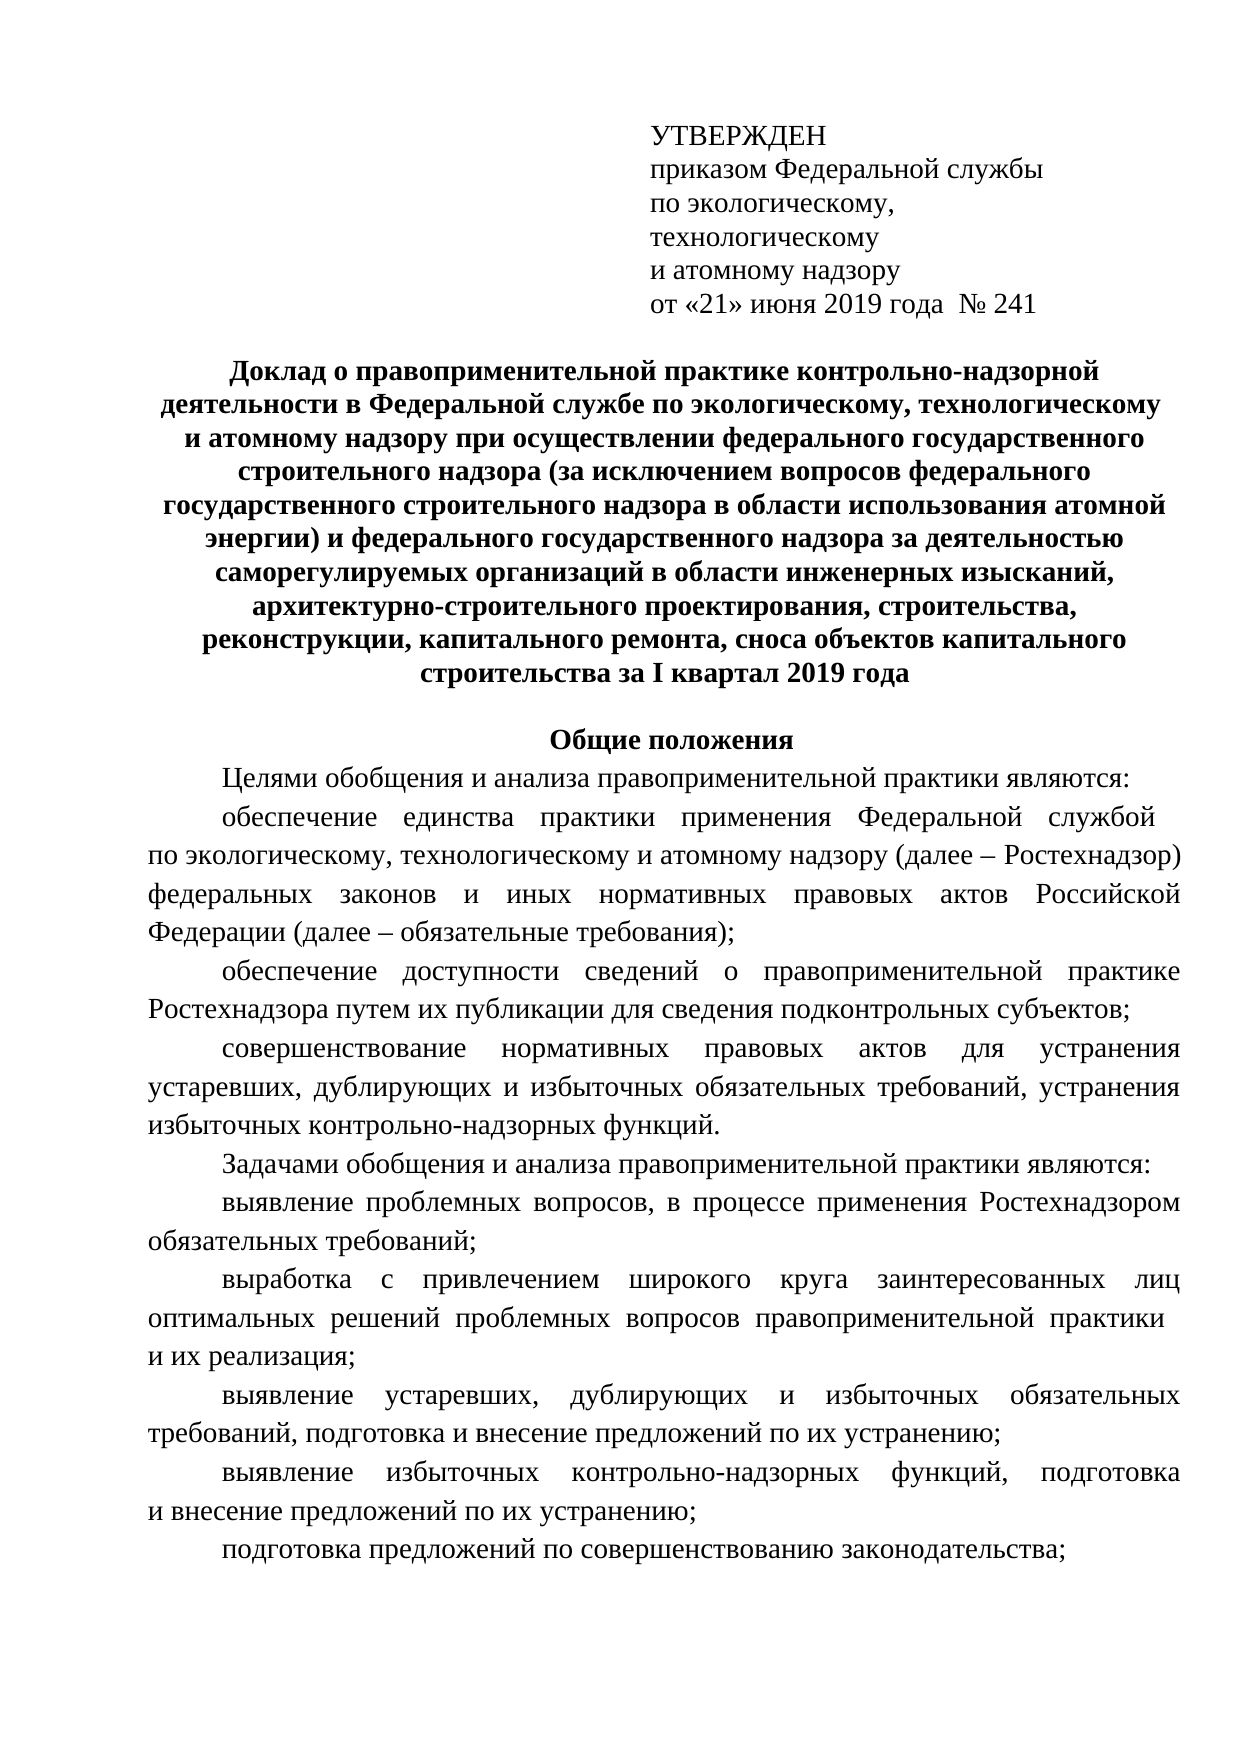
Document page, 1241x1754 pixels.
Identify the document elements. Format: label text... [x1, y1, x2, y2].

text Общие положения [148, 722, 1121, 755]
text совершенствование нормативных правовых актов для устранения устаревших, дублирующих и избыточных обязательных требований, устранения избыточных контрольно-надзорных функций. [148, 1030, 1181, 1141]
text УТВЕРЖДЕН [650, 118, 1121, 152]
text выявление устаревших, дублирующих и избыточных обязательных требований, подготовка и внесение предложений по их устранению; [148, 1377, 1181, 1449]
text Целями обобщения и анализа правоприменительной практики являются: [222, 760, 1181, 794]
text обеспечение доступности сведений о правоприменительной практике Ростехнадзора путем их публикации для сведения подконтрольных субъектов; [148, 953, 1181, 1025]
text технологическому [650, 219, 1121, 252]
text по экологическому, [650, 185, 1121, 219]
text приказом Федеральной службы [650, 152, 1121, 185]
text подготовка предложений по совершенствованию законодательства; [148, 1531, 1181, 1565]
text Доклад о правоприменительной практике контрольно-надзорной деятельности в Федеральной службе по экологическому, технологическому и атомному надзору при осуществлении федерального государственного строительного надзора (за исключением вопросов федерального государственного строительного надзора в области использования атомной энергии) и федерального государственного надзора за деятельностью саморегулируемых организаций в области инженерных изысканий, архитектурно-строительного проектирования, строительства, реконструкции, капитального ремонта, сноса объектов капитального строительства за I квартал 2019 года [148, 353, 1181, 688]
text выявление избыточных контрольно-надзорных функций, подготовка и внесение предложений по их устранению; [148, 1454, 1181, 1526]
text выявление проблемных вопросов, в процессе применения Ростехнадзором обязательных требований; [148, 1184, 1181, 1256]
text от «21» июня 2019 года № 241 [650, 286, 1181, 319]
text и атомному надзору [650, 252, 1121, 286]
text выработка с привлечением широкого круга заинтересованных лиц оптимальных решений проблемных вопросов правоприменительной практики и их реализация; [148, 1261, 1181, 1372]
text обеспечение единства практики применения Федеральной службой по экологическому, технологическому и атомному надзору (далее – Ростехнадзор) федеральных законов и иных нормативных правовых актов Российской Федерации (далее – обязательные требования); [148, 799, 1181, 948]
text Задачами обобщения и анализа правоприменительной практики являются: [222, 1146, 1181, 1179]
